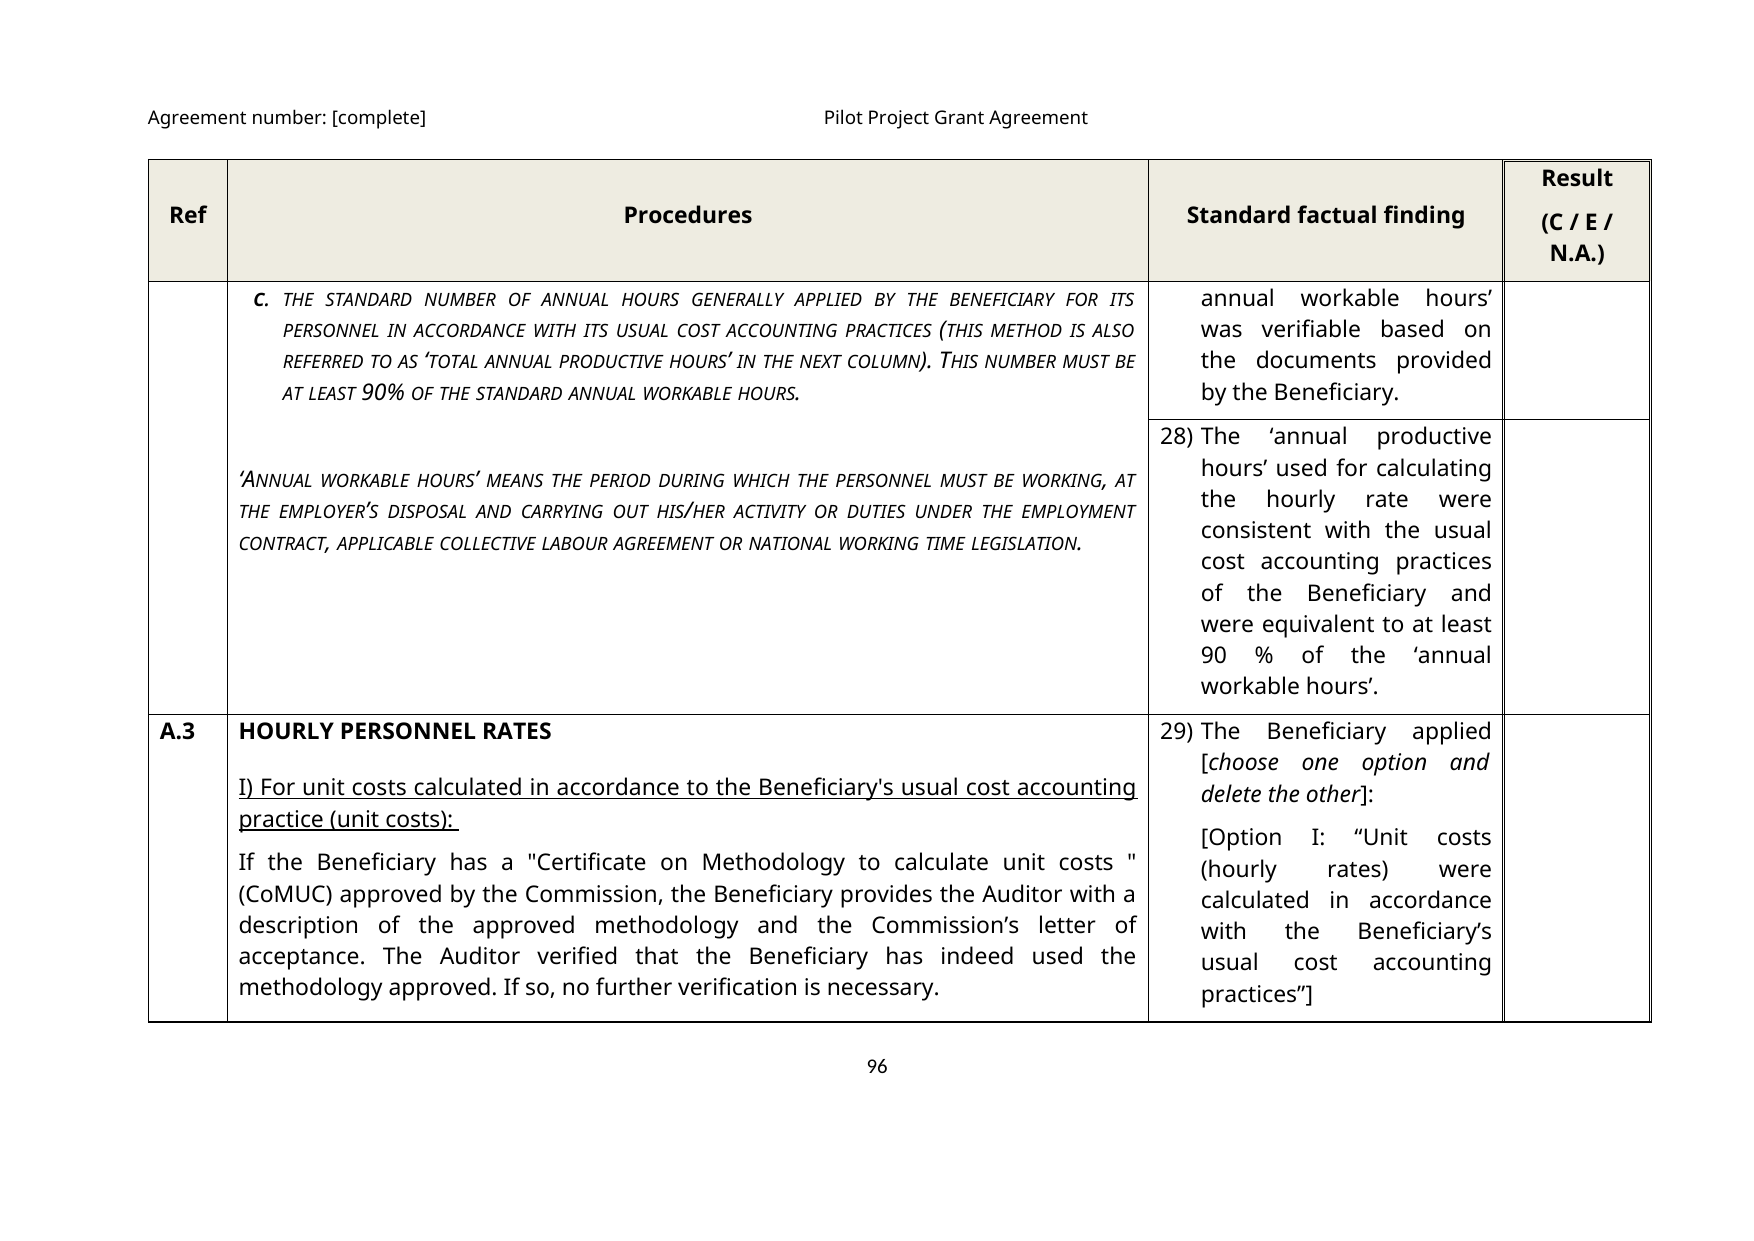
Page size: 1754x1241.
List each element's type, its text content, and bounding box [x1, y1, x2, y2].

table_header Ref [149, 160, 227, 281]
table_header Procedures [228, 160, 1148, 281]
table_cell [228, 715, 1148, 1021]
table_cell A.3 [149, 715, 227, 1021]
table_header Standard factual finding [1149, 160, 1502, 281]
table_cell [1505, 420, 1649, 714]
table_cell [1149, 715, 1502, 1021]
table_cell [1149, 282, 1502, 419]
table_cell [1505, 282, 1649, 419]
table_header Result (C / E / N.A.) [1505, 162, 1649, 281]
table_cell [1505, 715, 1649, 1021]
table_cell The ‘annual productive hours’ used for calculating the hourly rate were consistent with the usual cost accounting practices of the Beneficiary and were equivalent to at least 90 % of the ‘annual workable hours’. [1149, 420, 1502, 714]
